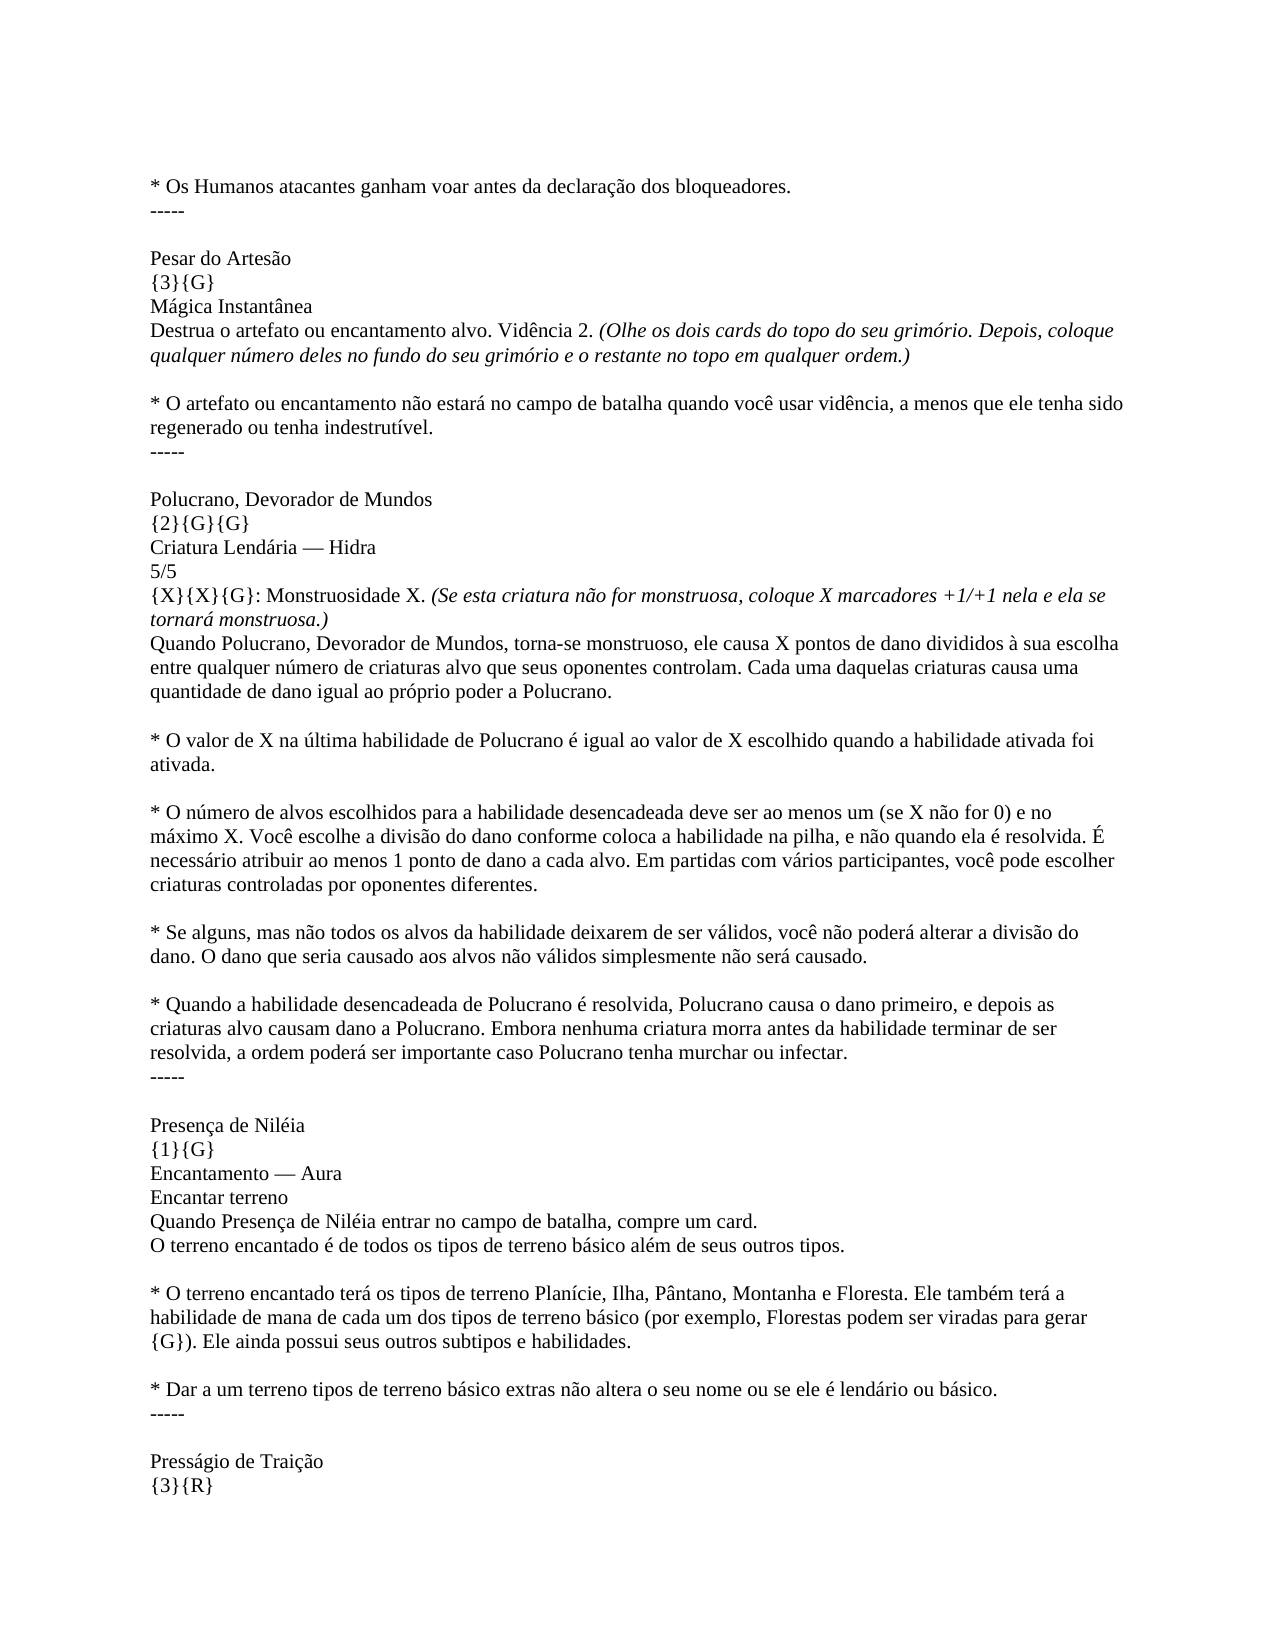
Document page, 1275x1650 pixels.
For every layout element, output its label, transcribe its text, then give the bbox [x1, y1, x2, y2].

text Pesar do Artesão [150, 246, 1125, 270]
text ----- [150, 1064, 1125, 1088]
text * O artefato ou encantamento não estará no campo de batalha quando você usar vidência, a menos que ele tenha sido regenerado ou tenha indestrutível. [150, 391, 1125, 439]
text {2}{G}{G} [150, 511, 1125, 535]
text * O terreno encantado terá os tipos de terreno Planície, Ilha, Pântano, Montanha e Floresta. Ele também terá a habilidade de mana de cada um dos tipos de terreno básico (por exemplo, Florestas podem ser viradas para gerar {G}). Ele ainda possui seus outros subtipos e habilidades. [150, 1281, 1125, 1353]
text Mágica Instantânea [150, 294, 1125, 318]
text 5/5 [150, 559, 1125, 583]
text Presságio de Traição [150, 1449, 1125, 1473]
text * Os Humanos atacantes ganham voar antes da declaração dos bloqueadores. [150, 174, 1125, 198]
text Presença de Niléia [150, 1112, 1125, 1137]
text * Dar a um terreno tipos de terreno básico extras não altera o seu nome ou se ele é lendário ou básico. [150, 1377, 1125, 1401]
text Destrua o artefato ou encantamento alvo. Vidência 2. (Olhe os dois cards do topo do seu grimório. Depois, coloque qualquer número deles no fundo do seu grimório e o restante no topo em qualquer ordem.) [150, 318, 1125, 367]
text {3}{G} [150, 270, 1125, 294]
text ----- [150, 439, 1125, 463]
text Encantar terreno [150, 1185, 1125, 1209]
text * O número de alvos escolhidos para a habilidade desencadeada deve ser ao menos um (se X não for 0) e no máximo X. Você escolhe a divisão do dano conforme coloca a habilidade na pilha, e não quando ela é resolvida. É necessário atribuir ao menos 1 ponto de dano a cada alvo. Em partidas com vários participantes, você pode escolher criaturas controladas por oponentes diferentes. [150, 800, 1125, 896]
text O terreno encantado é de todos os tipos de terreno básico além de seus outros tipos. [150, 1233, 1125, 1257]
text Quando Polucrano, Devorador de Mundos, torna-se monstruoso, ele causa X pontos de dano divididos à sua escolha entre qualquer número de criaturas alvo que seus oponentes controlam. Cada uma daquelas criaturas causa uma quantidade de dano igual ao próprio poder a Polucrano. [150, 631, 1125, 703]
text * Quando a habilidade desencadeada de Polucrano é resolvida, Polucrano causa o dano primeiro, e depois as criaturas alvo causam dano a Polucrano. Embora nenhuma criatura morra antes da habilidade terminar de ser resolvida, a ordem poderá ser importante caso Polucrano tenha murchar ou infectar. [150, 992, 1125, 1064]
text {1}{G} [150, 1137, 1125, 1161]
text Criatura Lendária — Hidra [150, 535, 1125, 559]
text {X}{X}{G}: Monstruosidade X. (Se esta criatura não for monstruosa, coloque X marcadores +1/+1 nela e ela se tornará monstruosa.) [150, 583, 1125, 631]
text {3}{R} [150, 1473, 1125, 1497]
text * O valor de X na última habilidade de Polucrano é igual ao valor de X escolhido quando a habilidade ativada foi ativada. [150, 727, 1125, 776]
text Encantamento — Aura [150, 1161, 1125, 1185]
text Polucrano, Devorador de Mundos [150, 487, 1125, 511]
text * Se alguns, mas não todos os alvos da habilidade deixarem de ser válidos, você não poderá alterar a divisão do dano. O dano que seria causado aos alvos não válidos simplesmente não será causado. [150, 920, 1125, 968]
text ----- [150, 1401, 1125, 1425]
text ----- [150, 198, 1125, 222]
text Quando Presença de Niléia entrar no campo de batalha, compre um card. [150, 1209, 1125, 1233]
